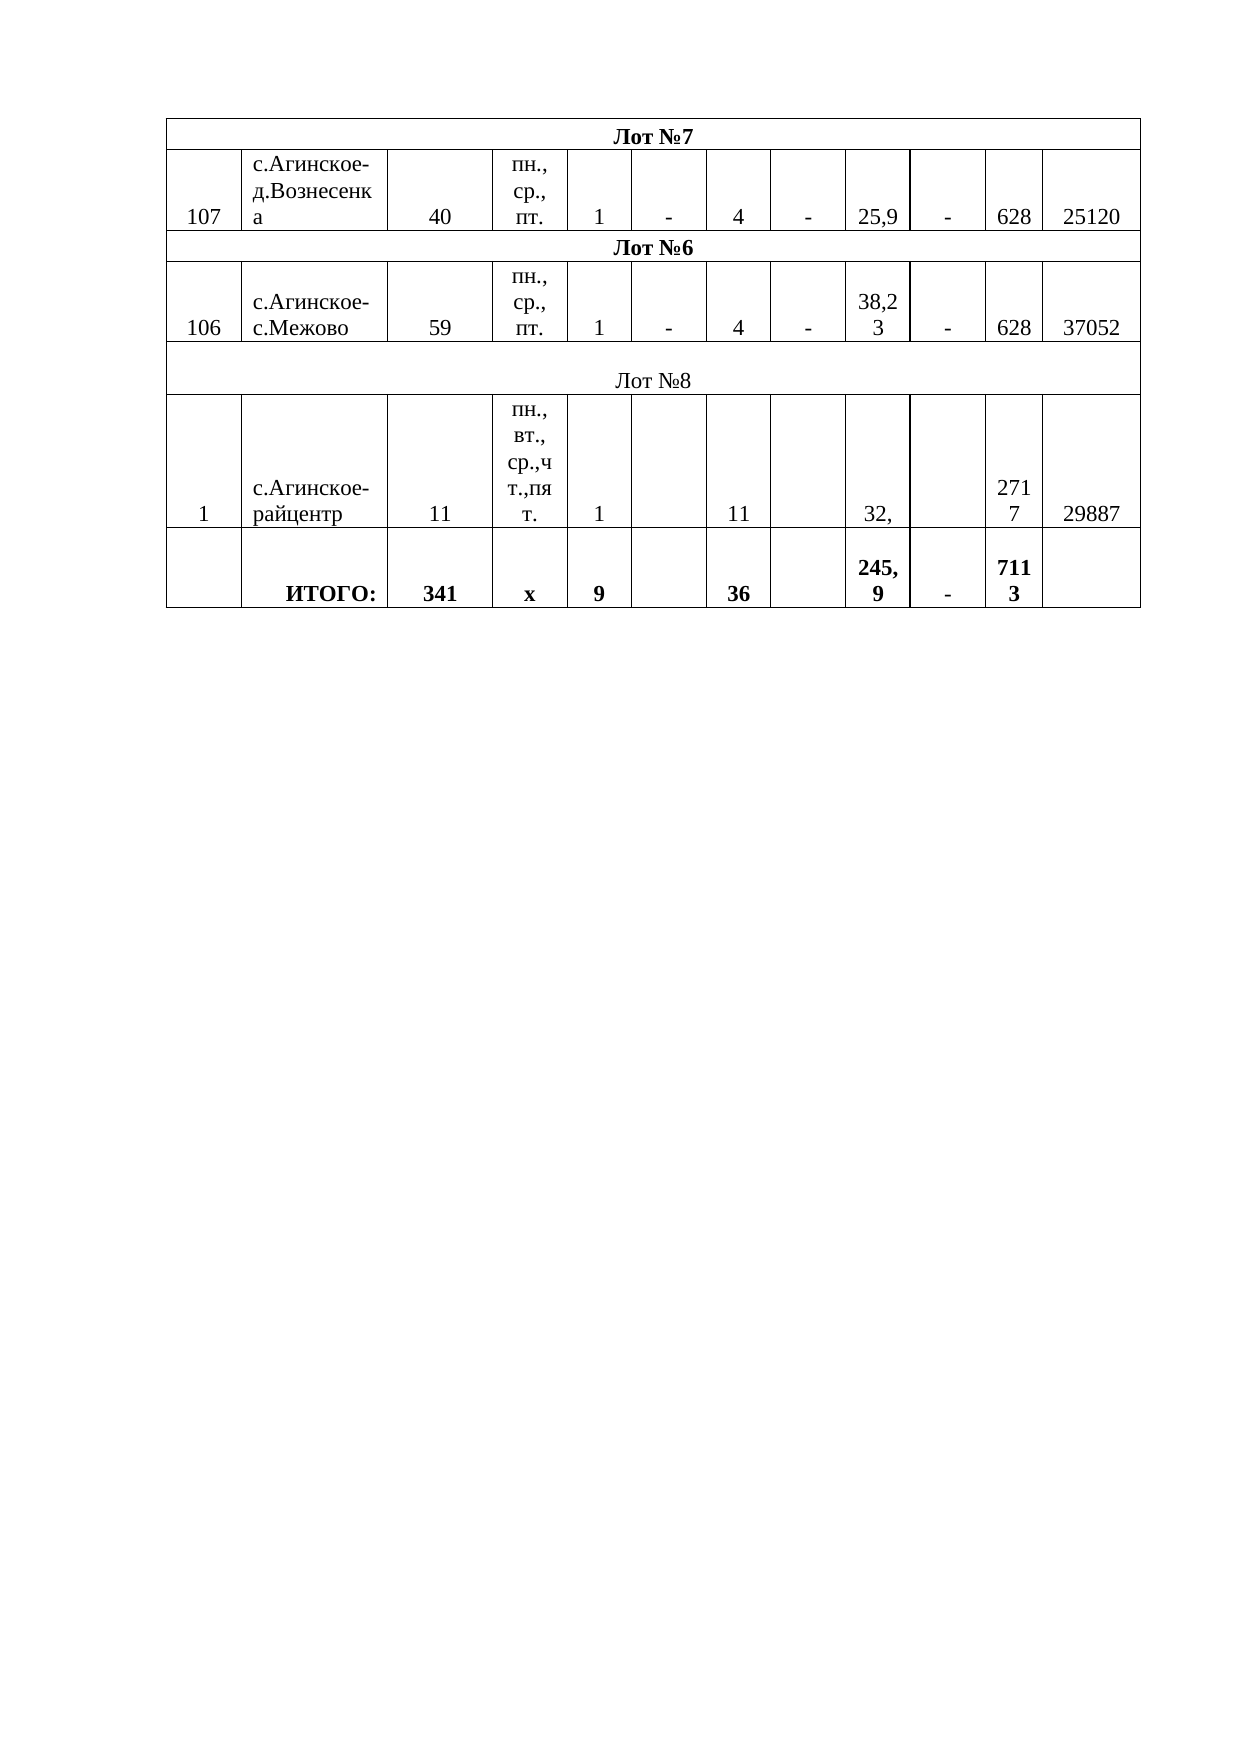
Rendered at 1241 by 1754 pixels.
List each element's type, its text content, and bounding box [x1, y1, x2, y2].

table_cell 32, [846, 395, 909, 527]
table_cell Лот №7 [167, 119, 1140, 149]
table_cell - [911, 262, 985, 341]
table_cell 341 [388, 528, 492, 607]
table_cell 107 [167, 150, 241, 229]
table_cell 7113 [986, 528, 1042, 607]
table_cell с.Агинское-д.Вознесенка [242, 150, 387, 229]
table_cell 38,23 [846, 262, 909, 341]
table_cell пн., вт., ср.,чт.,пят. [493, 395, 567, 527]
table_cell [771, 528, 845, 607]
table_cell 25120 [1043, 150, 1140, 229]
table_cell 1 [568, 262, 631, 341]
table_cell 11 [388, 395, 492, 527]
table_cell [911, 395, 985, 527]
table_cell 36 [707, 528, 770, 607]
table_cell 4 [707, 262, 770, 341]
table_cell [167, 528, 241, 607]
table_cell 9 [568, 528, 631, 607]
table_cell - [771, 150, 845, 229]
table_cell [632, 528, 706, 607]
table_cell 4 [707, 150, 770, 229]
table_cell с.Агинское-с.Межово [242, 262, 387, 341]
table_cell пн., ср., пт. [493, 262, 567, 341]
table_cell 1 [568, 395, 631, 527]
table_cell - [632, 150, 706, 229]
table_cell 628 [986, 262, 1042, 341]
table_cell 245,9 [846, 528, 909, 607]
table_cell 106 [167, 262, 241, 341]
table_cell - [632, 262, 706, 341]
table_cell Лот №8 [167, 342, 1140, 394]
table_cell - [911, 528, 985, 607]
table_cell 40 [388, 150, 492, 229]
table_cell 29887 [1043, 395, 1140, 527]
table_cell х [493, 528, 567, 607]
table_cell - [771, 262, 845, 341]
table_cell 25,9 [846, 150, 909, 229]
table_cell 2717 [986, 395, 1042, 527]
table_cell ИТОГО: [242, 528, 387, 607]
table_cell - [911, 150, 985, 229]
table_cell 1 [167, 395, 241, 527]
table_cell [1043, 528, 1140, 607]
table_cell 11 [707, 395, 770, 527]
table_cell [771, 395, 845, 527]
table_cell 37052 [1043, 262, 1140, 341]
table_cell 59 [388, 262, 492, 341]
table_cell с.Агинское-райцентр [242, 395, 387, 527]
table_cell пн., ср., пт. [493, 150, 567, 229]
table_cell [632, 395, 706, 527]
table_cell Лот №6 [167, 231, 1140, 261]
table_cell 628 [986, 150, 1042, 229]
table_cell 1 [568, 150, 631, 229]
